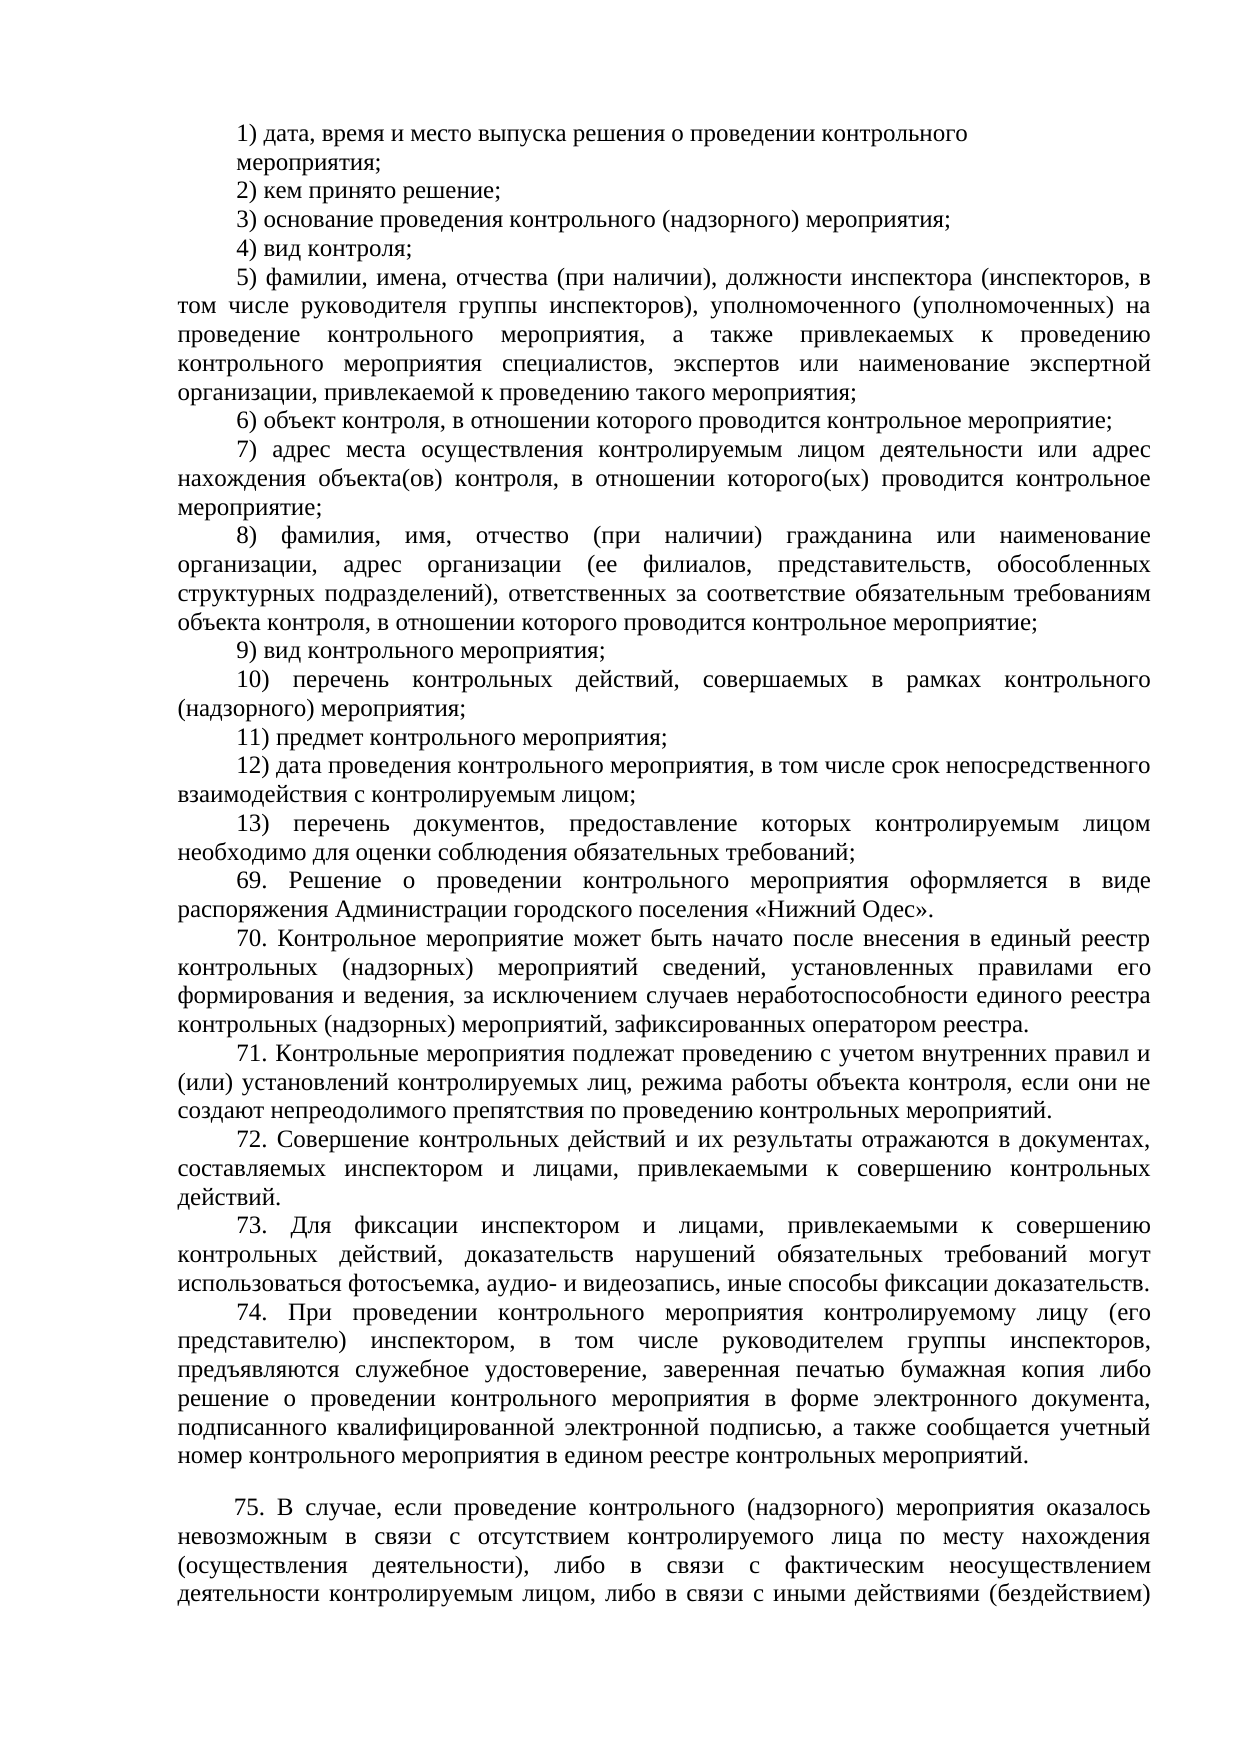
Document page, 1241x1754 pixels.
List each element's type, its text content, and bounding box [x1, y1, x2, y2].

text 10) перечень контрольных действий, совершаемых в рамках контрольного (надзорного) мероприятия; [177, 664, 1152, 722]
text 2) кем принято решение; [177, 176, 1152, 204]
text 70. Контрольное мероприятие может быть начато после внесения в единый реестр контрольных (надзорных) мероприятий сведений, установленных правилами его формирования и ведения, за исключением случаев неработоспособности единого реестра контрольных (надзорных) мероприятий, зафиксированных оператором реестра. [177, 923, 1152, 1038]
text 5) фамилии, имена, отчества (при наличии), должности инспектора (инспекторов, в том числе руководителя группы инспекторов), уполномоченного (уполномоченных) на проведение контрольного мероприятия, а также привлекаемых к проведению контрольного мероприятия специалистов, экспертов или наименование экспертной организации, привлекаемой к проведению такого мероприятия; [177, 262, 1152, 406]
text 9) вид контрольного мероприятия; [177, 636, 1152, 664]
text 13) перечень документов, предоставление которых контролируемым лицом необходимо для оценки соблюдения обязательных требований; [177, 808, 1152, 866]
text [177, 1492, 1152, 1607]
text 11) предмет контрольного мероприятия; [177, 722, 1152, 751]
text 1) дата, время и место выпуска решения о проведении контрольного [177, 118, 1152, 147]
text 72. Совершение контрольных действий и их результаты отражаются в документах, составляемых инспектором и лицами, привлекаемыми к совершению контрольных действий. [177, 1124, 1152, 1211]
text 3) основание проведения контрольного (надзорного) мероприятия; [177, 204, 1152, 233]
text 12) дата проведения контрольного мероприятия, в том числе срок непосредственного взаимодействия с контролируемым лицом; [177, 751, 1152, 808]
text 74. При проведении контрольного мероприятия контролируемому лицу (его представителю) инспектором, в том числе руководителем группы инспекторов, предъявляются служебное удостоверение, заверенная печатью бумажная копия либо решение о проведении контрольного мероприятия в форме электронного документа, подписанного квалифицированной электронной подписью, а также сообщается учетный номер контрольного мероприятия в едином реестре контрольных мероприятий. [177, 1297, 1152, 1469]
text 4) вид контроля; [177, 233, 1152, 262]
text мероприятия; [177, 147, 1152, 176]
text 73. Для фиксации инспектором и лицами, привлекаемыми к совершению контрольных действий, доказательств нарушений обязательных требований могут использоваться фотосъемка, аудио- и видеозапись, иные способы фиксации доказательств. [177, 1211, 1152, 1297]
text 6) объект контроля, в отношении которого проводится контрольное мероприятие; [177, 406, 1152, 434]
text 8) фамилия, имя, отчество (при наличии) гражданина или наименование организации, адрес организации (ее филиалов, представительств, обособленных структурных подразделений), ответственных за соответствие обязательным требованиям объекта контроля, в отношении которого проводится контрольное мероприятие; [177, 521, 1152, 636]
text 69. Решение о проведении контрольного мероприятия оформляется в виде распоряжения Администрации городского поселения «Нижний Одес». [177, 866, 1152, 923]
text 7) адрес места осуществления контролируемым лицом деятельности или адрес нахождения объекта(ов) контроля, в отношении которого(ых) проводится контрольное мероприятие; [177, 434, 1152, 521]
text 71. Контрольные мероприятия подлежат проведению с учетом внутренних правил и (или) установлений контролируемых лиц, режима работы объекта контроля, если они не создают непреодолимого препятствия по проведению контрольных мероприятий. [177, 1038, 1152, 1124]
